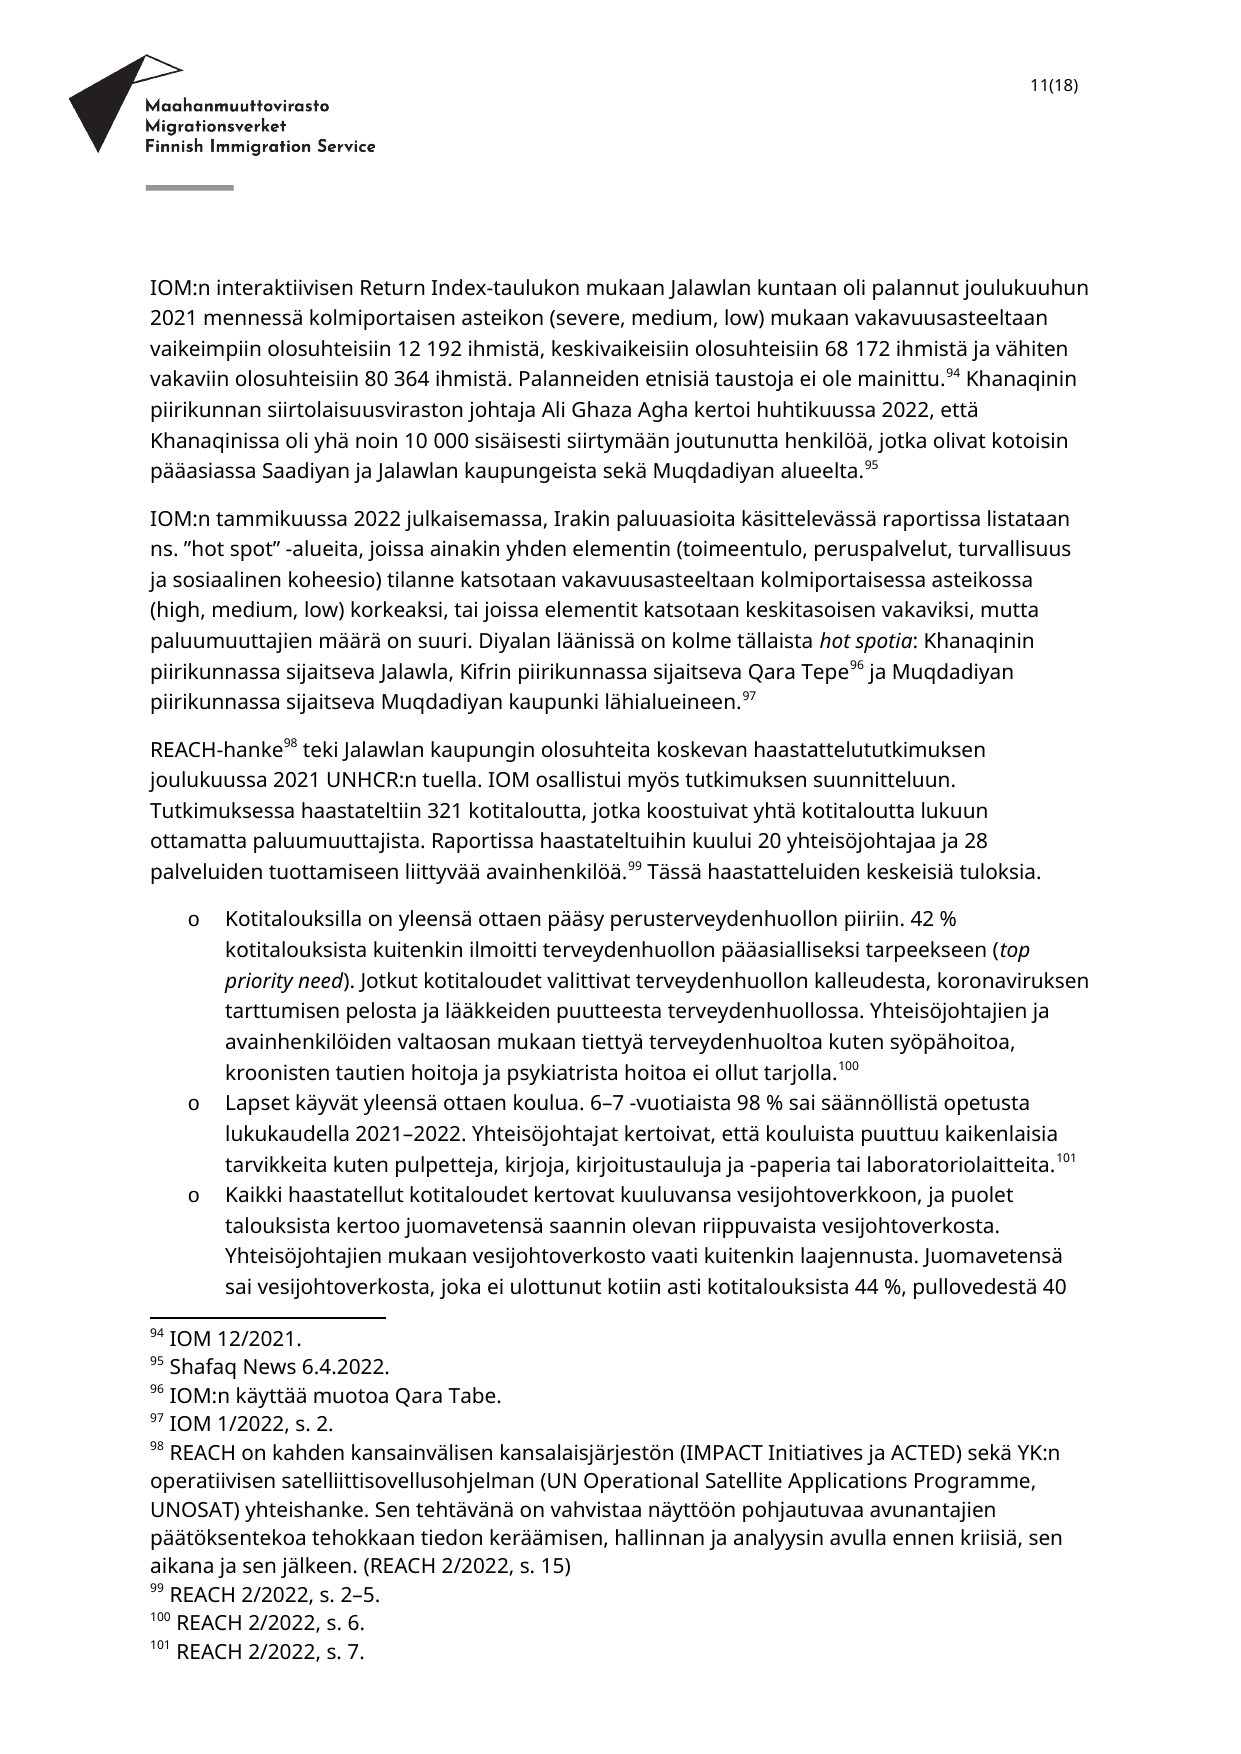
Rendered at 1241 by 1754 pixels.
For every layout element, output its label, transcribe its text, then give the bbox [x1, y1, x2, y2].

text IOM:n tammikuussa 2022 julkaisemassa, Irakin paluuasioita käsittelevässä raportissa listataan ns. ”hot spot” -alueita, joissa ainakin yhden elementin (toimeentulo, peruspalvelut, turvallisuus ja sosiaalinen koheesio) tilanne katsotaan vakavuusasteeltaan kolmiportaisessa asteikossa (high, medium, low) korkeaksi, tai joissa elementit katsotaan keskitasoisen vakaviksi, mutta paluumuuttajien määrä on suuri. Diyalan läänissä on kolme tällaista hot spotia: Khanaqinin piirikunnassa sijaitseva Jalawla, Kifrin piirikunnassa sijaitseva Qara Tepe ja Muqdadiyan piirikunnassa sijaitseva Muqdadiyan kaupunki lähialueineen. [150, 504, 1090, 716]
picture [68, 54, 376, 191]
list Lapset käyvät yleensä ottaen koulua. 6–7 -vuotiaista 98 % sai säännöllistä opetusta lukukaudella 2021–2022. Yhteisöjohtajat kertoivat, että kouluista puuttuu kaikenlaisia tarvikkeita kuten pulpetteja, kirjoja, kirjoitustauluja ja -paperia tai laboratoriolaitteita. [187, 1088, 1090, 1178]
text IOM:n interaktiivisen Return Index-taulukon mukaan Jalawlan kuntaan oli palannut joulukuuhun 2021 mennessä kolmiportaisen asteikon (severe, medium, low) mukaan vakavuusasteeltaan vaikeimpiin olosuhteisiin 12 192 ihmistä, keskivaikeisiin olosuhteisiin 68 172 ihmistä ja vähiten vakaviin olosuhteisiin 80 364 ihmistä. Palanneiden etnisiä taustoja ei ole mainittu. Khanaqinin piirikunnan siirtolaisuusviraston johtaja Ali Ghaza Agha kertoi huhtikuussa 2022, että Khanaqinissa oli yhä noin 10 000 sisäisesti siirtymään joutunutta henkilöä, jotka olivat kotoisin pääasiassa Saadiyan ja Jalawlan kaupungeista sekä Muqdadiyan alueelta. [150, 273, 1090, 485]
list Kotitalouksilla on yleensä ottaen pääsy perusterveydenhuollon piiriin. 42 % kotitalouksista kuitenkin ilmoitti terveydenhuollon pääasialliseksi tarpeekseen (top priority need). Jotkut kotitaloudet valittivat terveydenhuollon kalleudesta, koronaviruksen tarttumisen pelosta ja lääkkeiden puutteesta terveydenhuollossa. Yhteisöjohtajien ja avainhenkilöiden valtaosan mukaan tiettyä terveydenhuoltoa kuten syöpähoitoa, kroonisten tautien hoitoja ja psykiatrista hoitoa ei ollut tarjolla. [187, 904, 1090, 1086]
text REACH-hanke teki Jalawlan kaupungin olosuhteita koskevan haastattelututkimuksen joulukuussa 2021 UNHCR:n tuella. IOM osallistui myös tutkimuksen suunnitteluun. Tutkimuksessa haastateltiin 321 kotitaloutta, jotka koostuivat yhtä kotitaloutta lukuun ottamatta paluumuuttajista. Raportissa haastateltuihin kuului 20 yhteisöjohtajaa ja 28 palveluiden tuottamiseen liittyvää avainhenkilöä. Tässä haastatteluiden keskeisiä tuloksia. [150, 735, 1090, 886]
